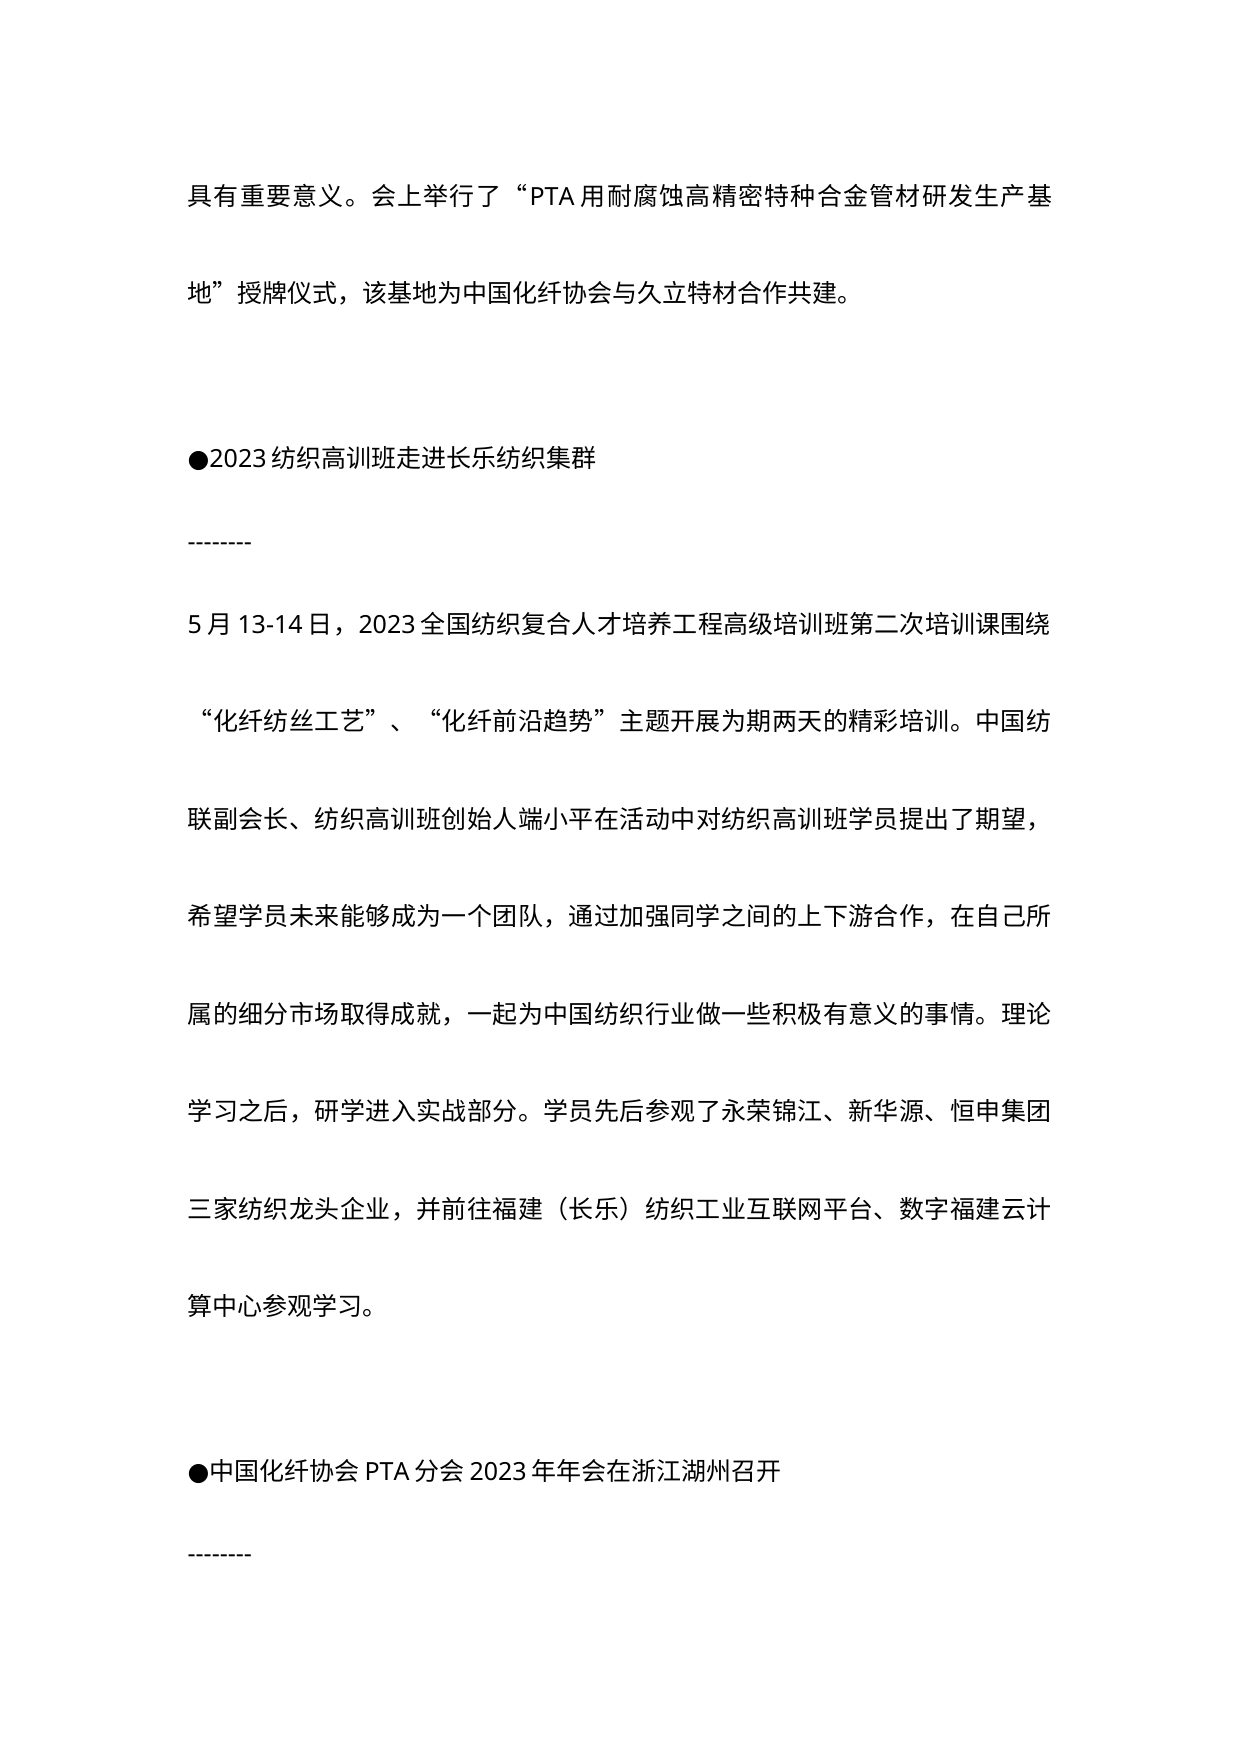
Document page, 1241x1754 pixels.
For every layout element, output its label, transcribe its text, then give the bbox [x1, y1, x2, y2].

text 5月13-14日，2023全国纺织复合人才培养工程高级培训班第二次培训课围绕“化纤纺丝工艺”、“化纤前沿趋势”主题开展为期两天的精彩培训。中国纺联副会长、纺织高训班创始人端小平在活动中对纺织高训班学员提出了期望，希望学员未来能够成为一个团队，通过加强同学之间的上下游合作，在自己所属的细分市场取得成就，一起为中国纺织行业做一些积极有意义的事情。理论学习之后，研学进入实战部分。学员先后参观了永荣锦江、新华源、恒申集团三家纺织龙头企业，并前往福建（长乐）纺织工业互联网平台、数字福建云计算中心参观学习。 [187, 590, 1053, 1337]
text ●中国化纤协会PTA分会2023年年会在浙江湖州召开 [187, 1437, 1053, 1502]
text -------- [187, 1520, 1053, 1585]
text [187, 162, 1053, 324]
text ●2023纺织高训班走进长乐纺织集群 [187, 424, 1053, 489]
text -------- [187, 508, 1053, 573]
